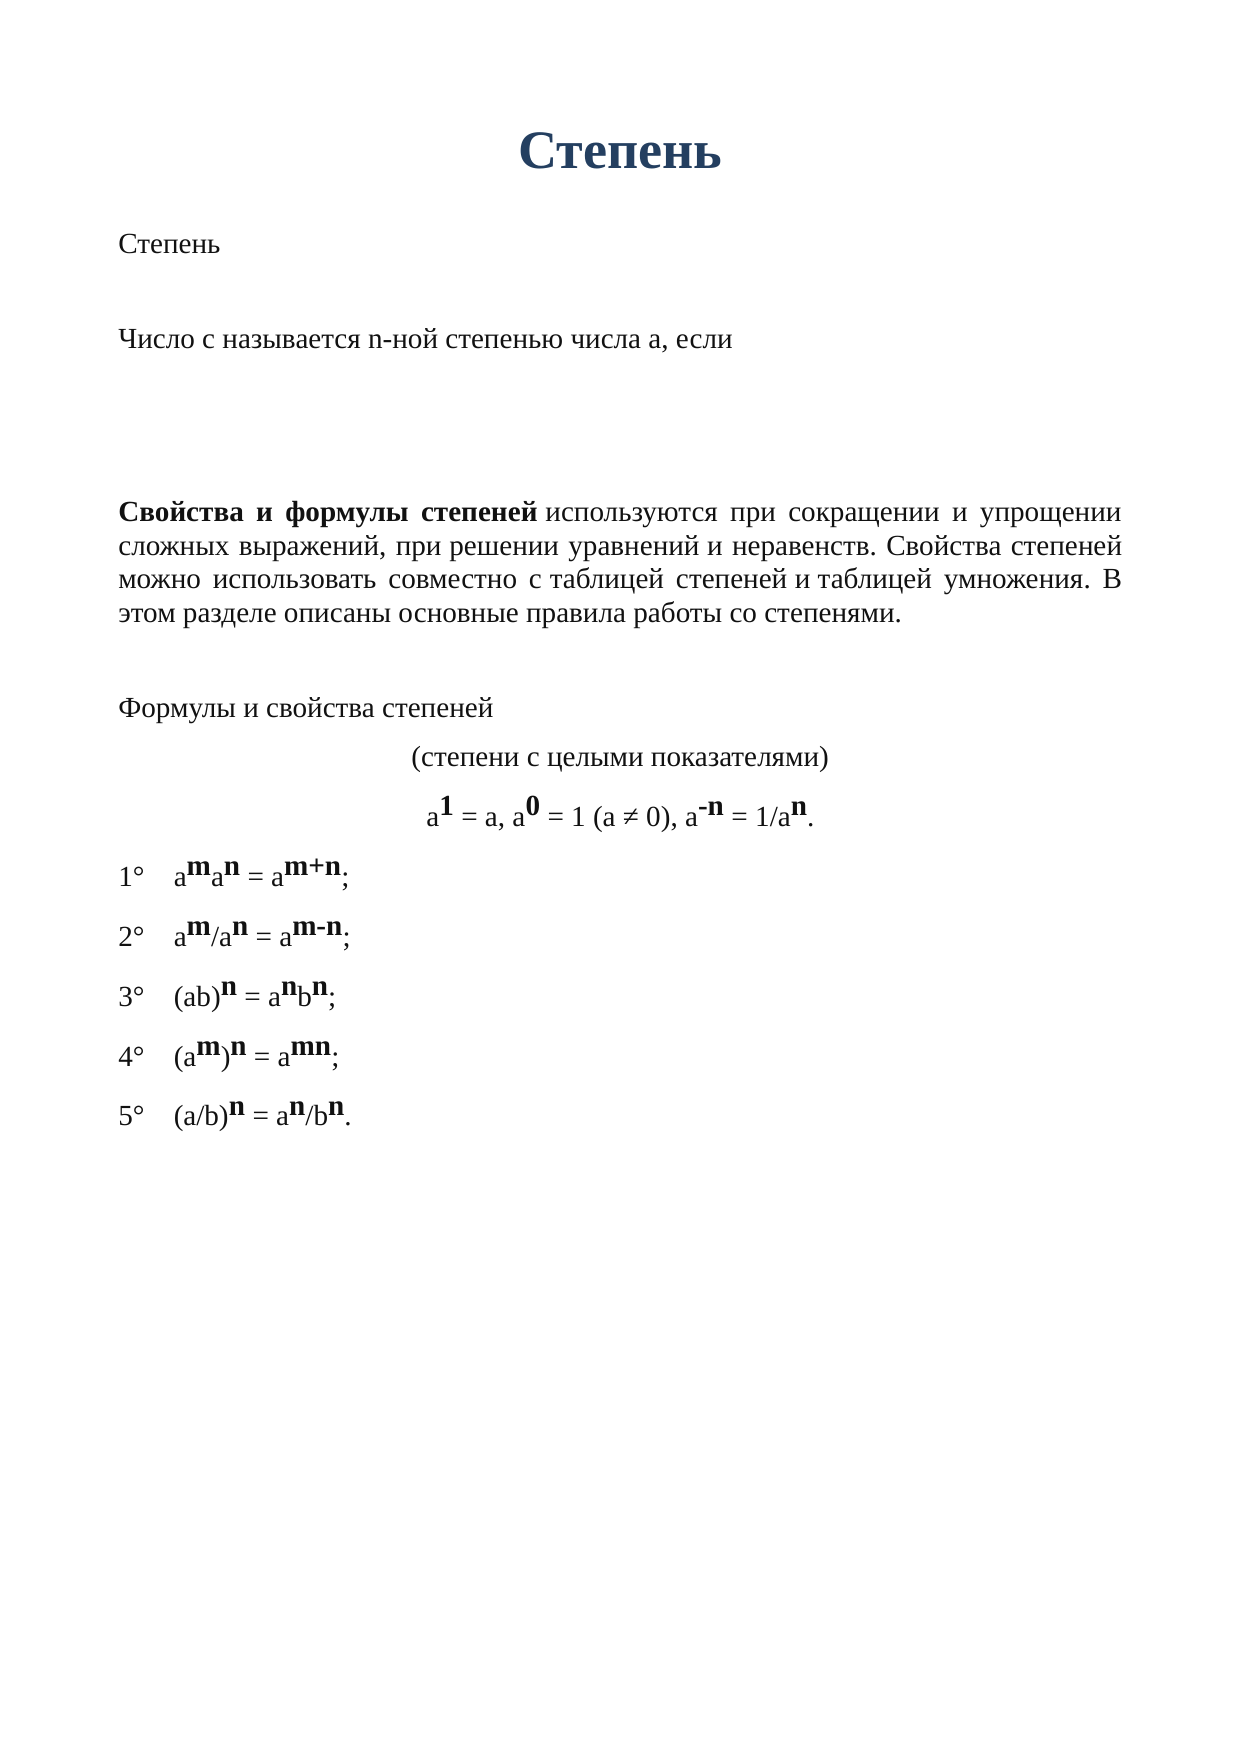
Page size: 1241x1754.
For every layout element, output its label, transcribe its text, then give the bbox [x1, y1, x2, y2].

text 4° (am)n = amn; [118, 1028, 1122, 1072]
text a1 = а, a0 = 1 (a ≠ 0), a-n = 1/an. [118, 788, 1122, 833]
subtitle Формулы и свойства степеней [118, 690, 1122, 723]
text Свойства и формулы степеней используются при сокращении и упрощении сложных выражений, при решении уравнений и неравенств. Свойства степеней можно использовать совместно с таблицей степеней и таблицей умножения. В этом разделе описаны основные правила работы со степенями. [118, 494, 1122, 628]
text 3° (ab)n = anbn; [118, 968, 1122, 1012]
text 2° am/an = am-n; [118, 908, 1122, 952]
subtitle Степень [118, 118, 1122, 180]
text 1° aman = am+n; [118, 848, 1122, 892]
text Число с называется n-ной степенью числа а, если [118, 322, 1122, 355]
subtitle Степень [118, 226, 1122, 260]
text 5° (a/b)n = an/bn. [118, 1088, 1122, 1132]
text (степени с целыми показателями) [118, 739, 1122, 773]
